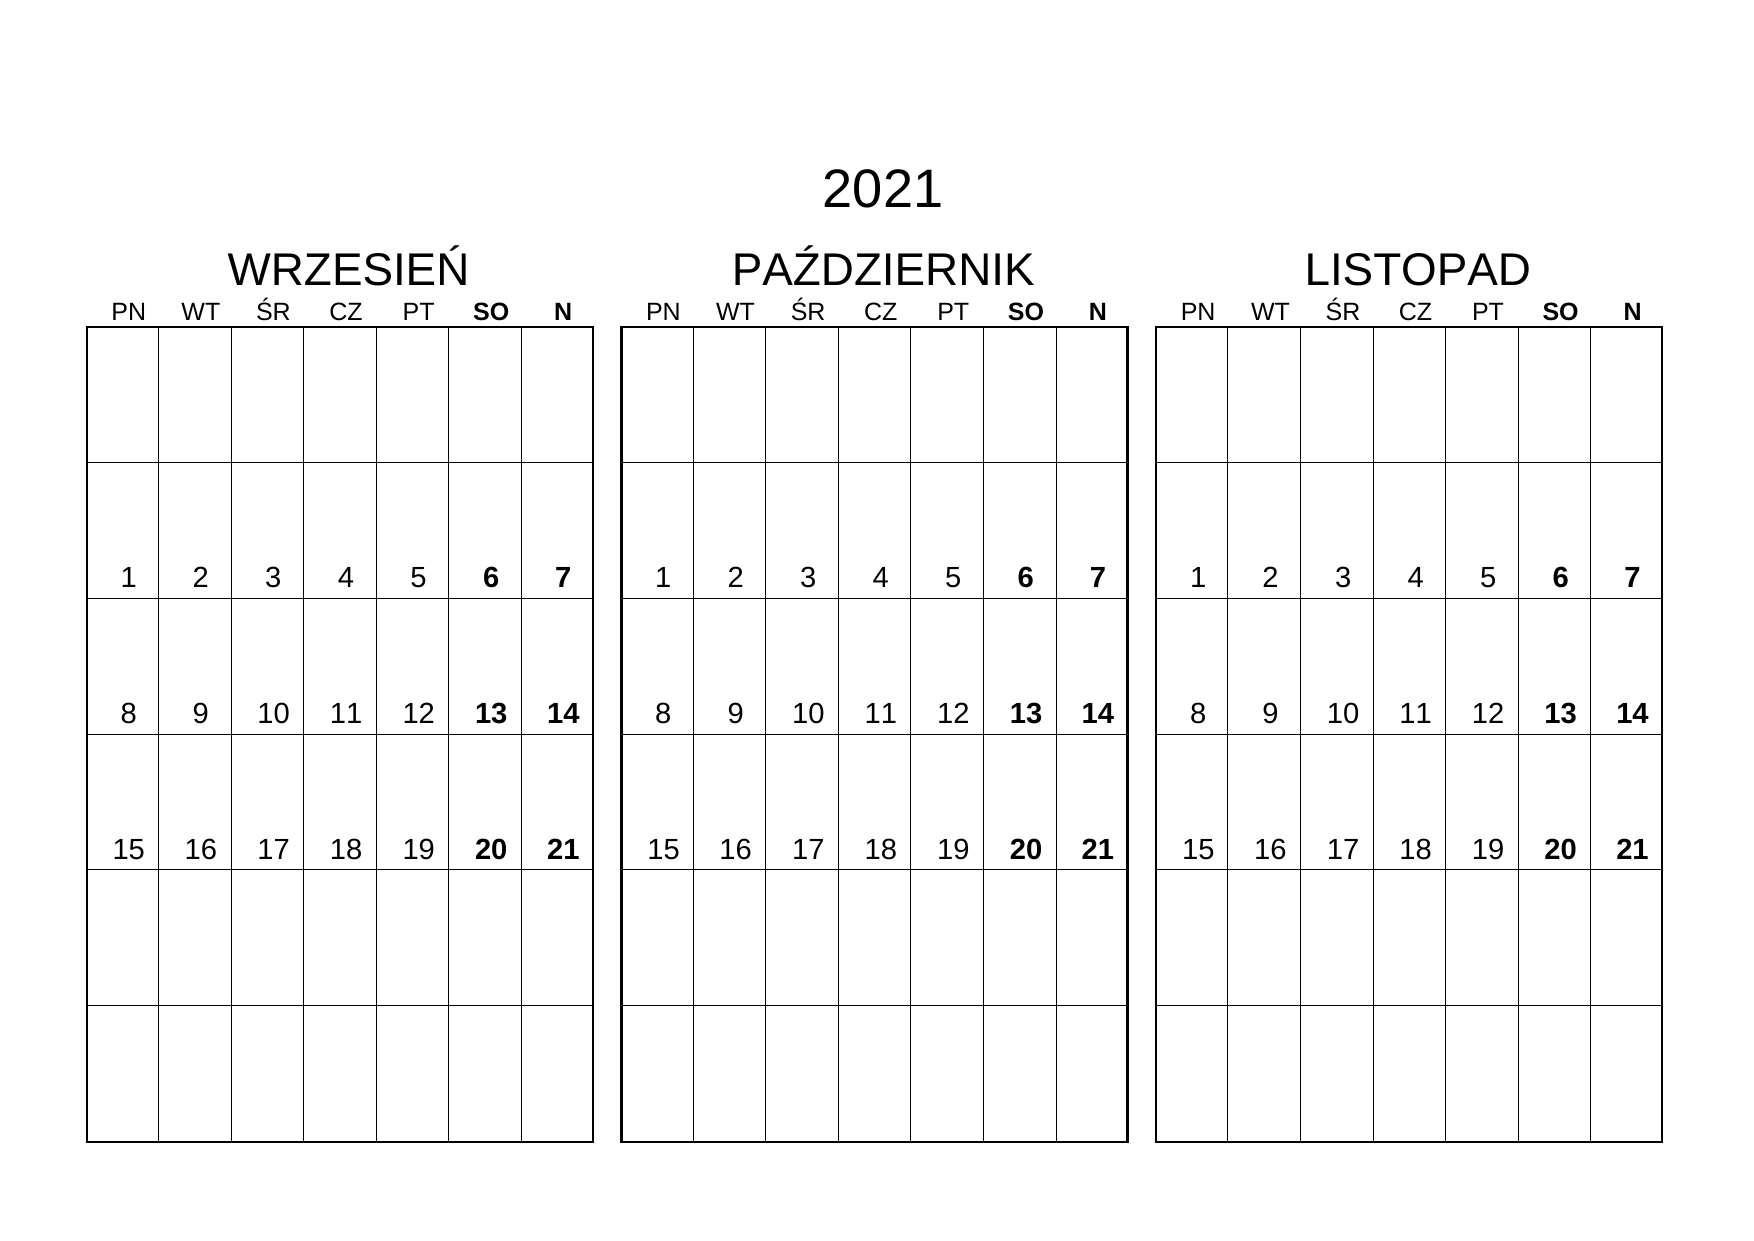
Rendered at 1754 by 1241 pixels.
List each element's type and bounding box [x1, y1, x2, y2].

table_header [75, 71, 1679, 1155]
